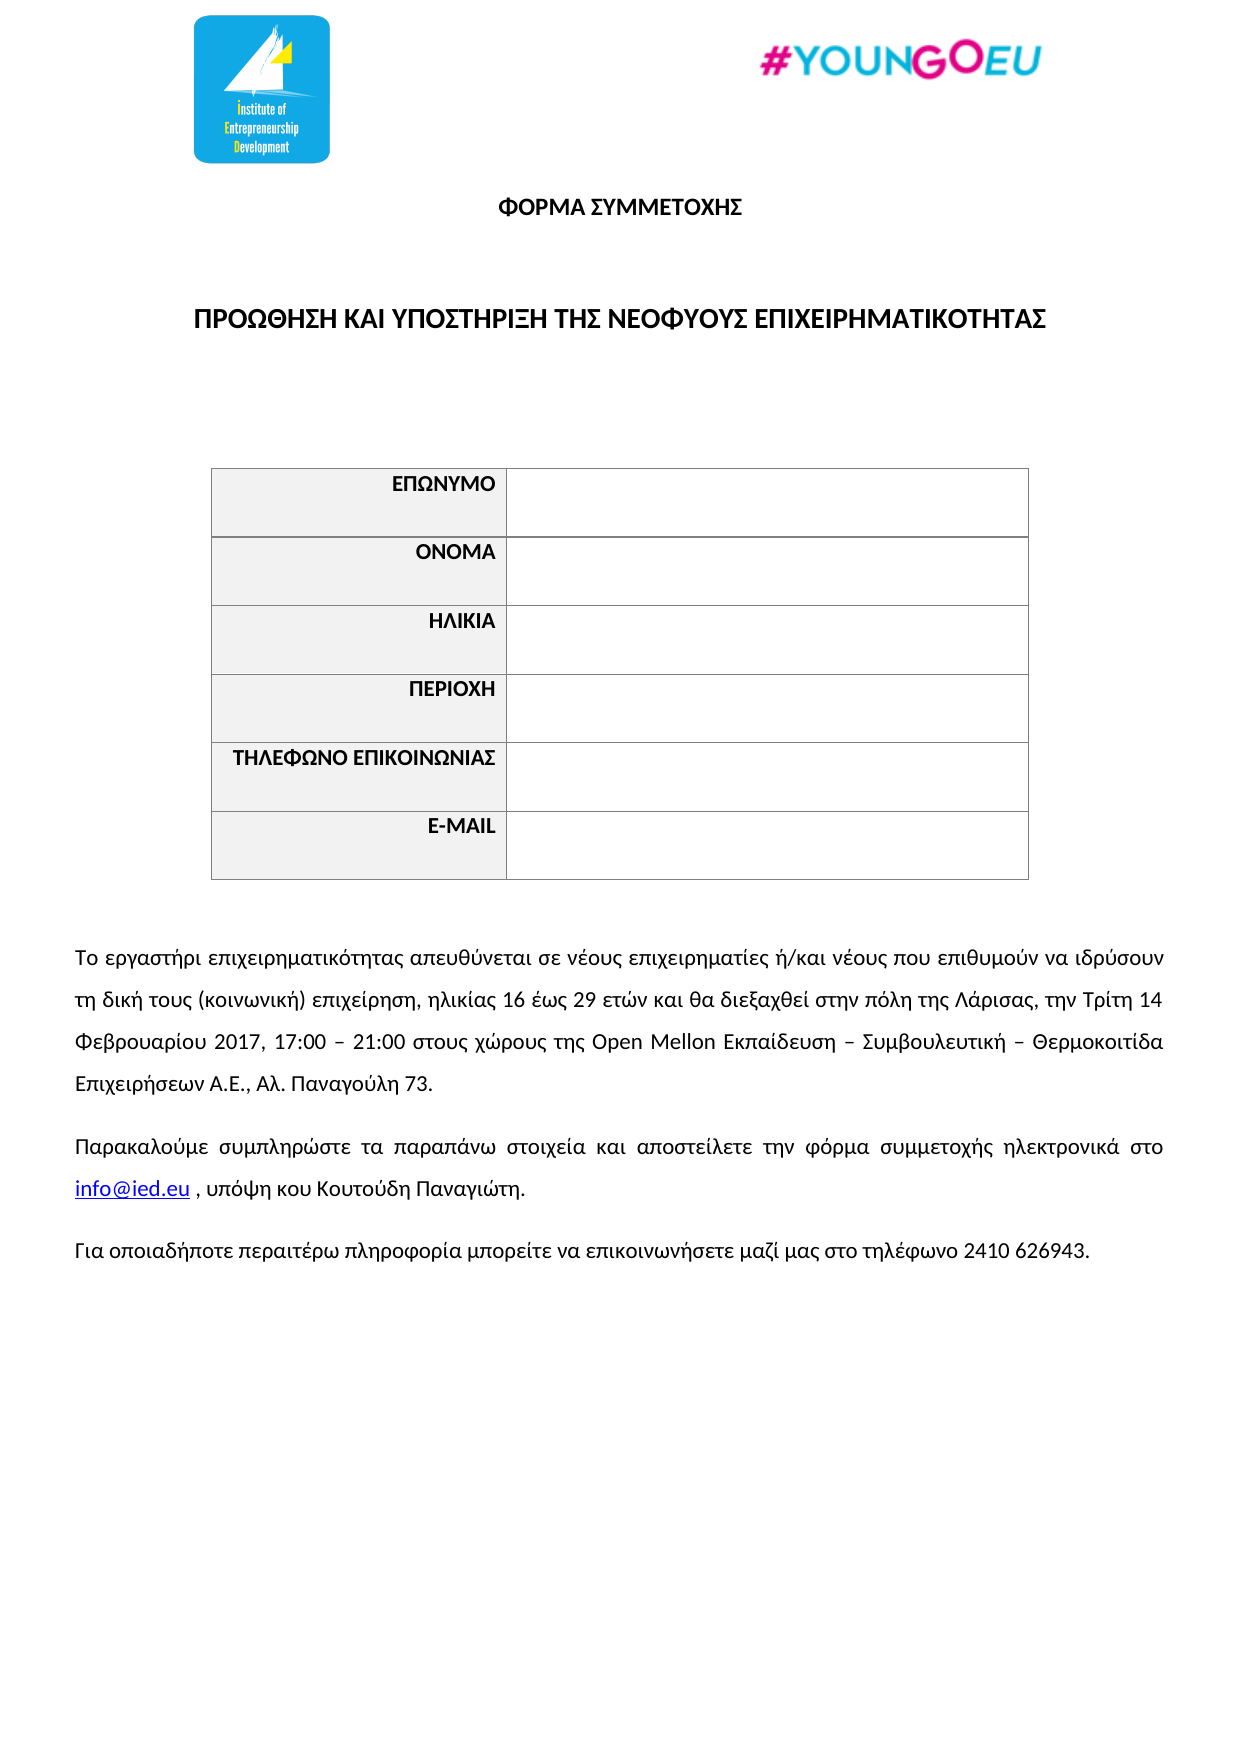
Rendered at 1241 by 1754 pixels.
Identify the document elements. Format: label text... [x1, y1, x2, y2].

text Παρακαλούμε συμπληρώστε τα παραπάνω στοιχεία και αποστείλετε την φόρμα συμμετοχής ηλεκτρονικά στο info@ied.eu , υπόψη κου Κουτούδη Παναγιώτη. [75, 1132, 1165, 1202]
text Για οποιαδήποτε περαιτέρω πληροφορία μπορείτε να επικοινωνήσετε μαζί μας στο τηλέφωνο 2410 626943. [75, 1237, 1165, 1264]
text ΦΟΡΜΑ ΣΥΜΜΕΤΟΧΗΣ [75, 191, 1165, 222]
picture [226, 123, 251, 136]
picture [269, 144, 289, 152]
table_cell ΟΝΟΜΑ [212, 538, 506, 605]
table_cell [507, 743, 1028, 811]
text Το εργαστήρι επιχειρηματικότητας απευθύνεται σε νέους επιχειρηματίες ή/και νέους που επιθυμούν να ιδρύσουν τη δική τους (κοινωνική) επιχείρηση, ηλικίας 16 έως 29 ετών και θα διεξαχθεί στην πόλη της Λάρισας, την Τρίτη 14 Φεβρουαρίου 2017, 17:00 – 21:00 στους χώρους της Open Mellon Εκπαίδευση – Συμβουλευτική – Θερμοκοιτίδα Επιχειρήσεων Α.Ε., Αλ. Παναγούλη 73. [75, 943, 1165, 1097]
table_cell [507, 675, 1028, 742]
picture [279, 104, 285, 114]
table_cell ΠΕΡΙΟΧΗ [212, 675, 506, 742]
picture [268, 125, 280, 133]
picture [242, 104, 269, 114]
table_cell [507, 538, 1028, 605]
picture [235, 141, 266, 155]
table_header ΕΠΩΝΥΜΟ [212, 469, 506, 536]
picture [754, 14, 1053, 107]
table_cell ΤΗΛΕΦΩΝΟ ΕΠΙΚΟΙΝΩΝΙΑΣ [212, 743, 506, 811]
text ΠΡΟΩΘΗΣΗ ΚΑΙ ΥΠΟΣΤΗΡΙΞΗ ΤΗΣ ΝΕΟΦΥΟΥΣ ΕΠΙΧΕΙΡΗΜΑΤΙΚΟΤΗΤΑΣ [75, 300, 1165, 336]
table_cell [507, 812, 1028, 879]
picture [187, 14, 336, 164]
picture [287, 125, 292, 133]
picture [225, 25, 303, 97]
table_cell [507, 606, 1028, 673]
table_header [507, 469, 1028, 536]
table_cell ΗΛΙΚΙΑ [212, 606, 506, 673]
table_cell E-MAIL [212, 812, 506, 879]
picture [254, 125, 265, 133]
